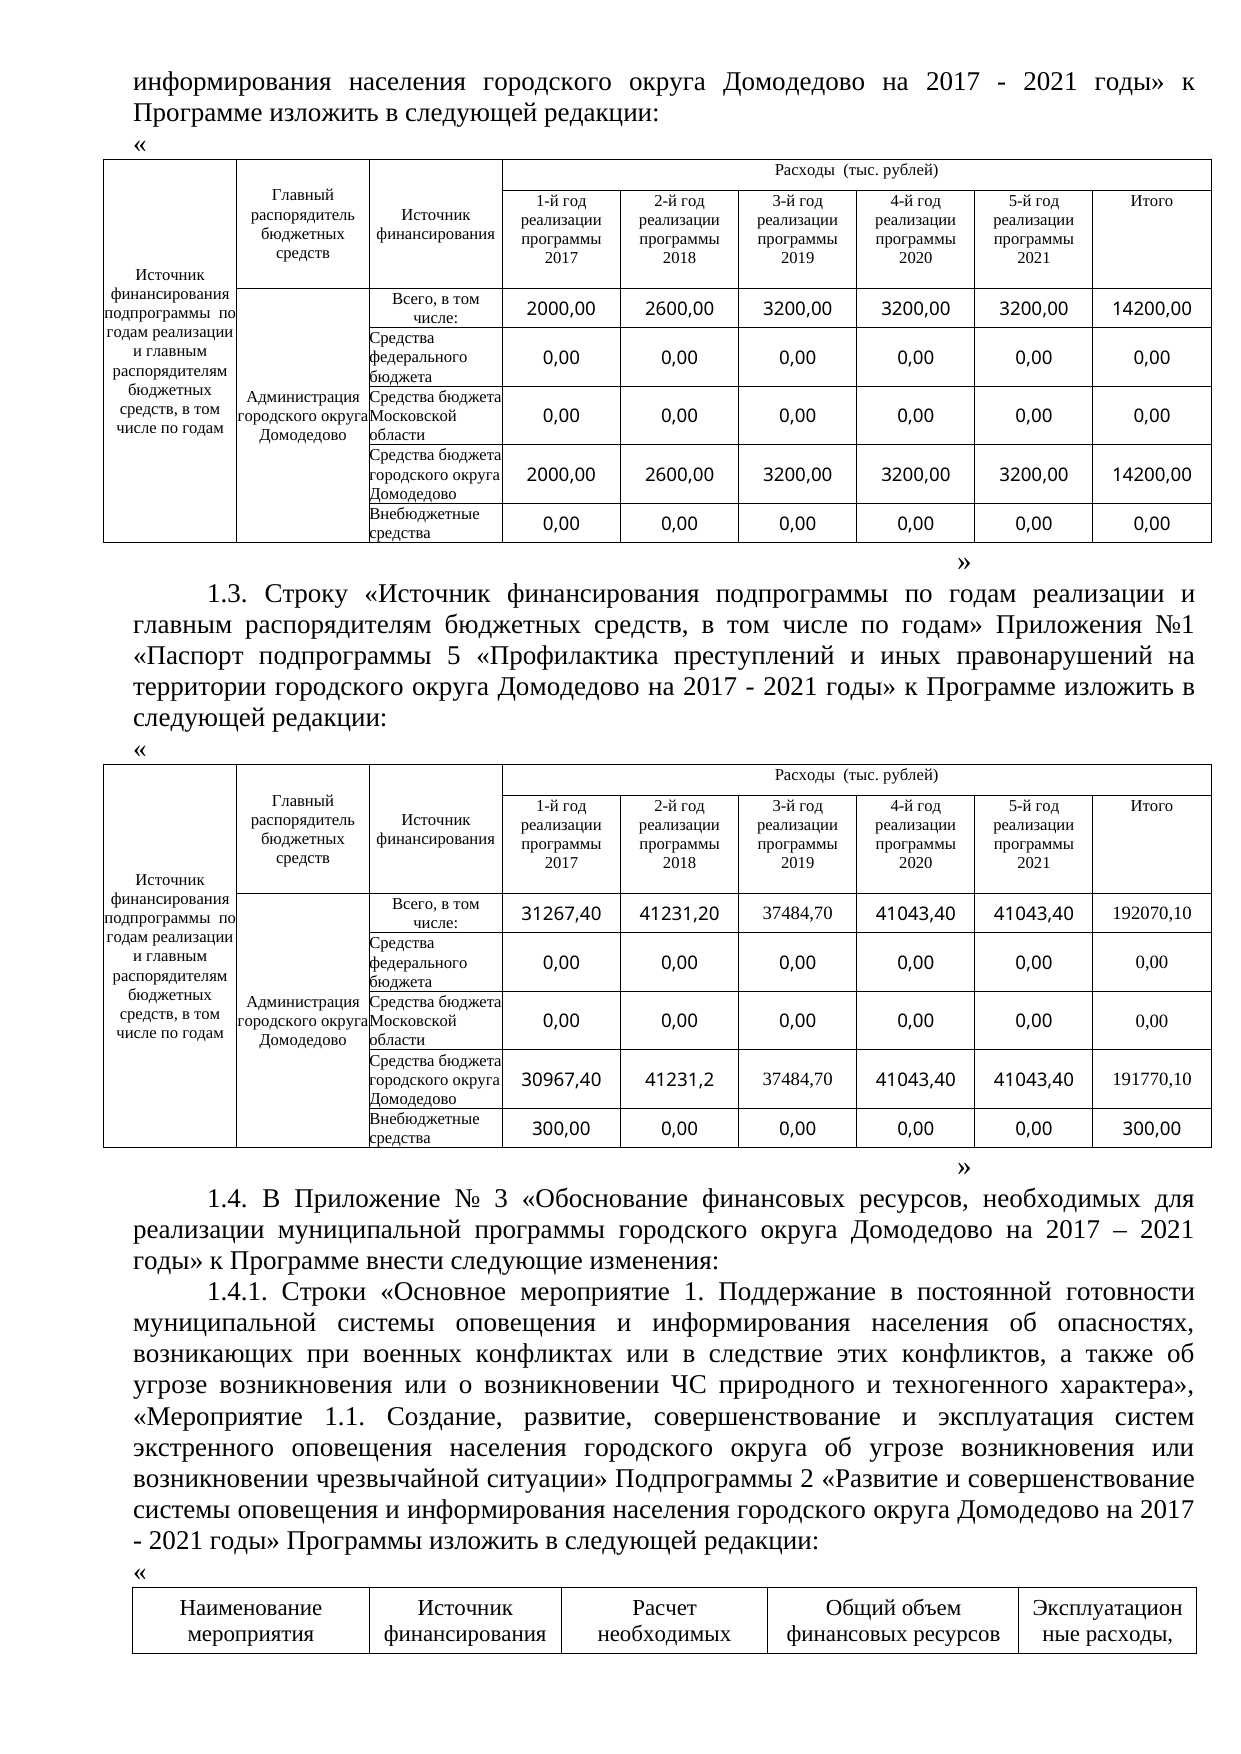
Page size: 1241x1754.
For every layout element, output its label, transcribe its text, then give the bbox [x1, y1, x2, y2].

table_cell 5-й год реализации программы 2021 [975, 796, 1092, 893]
table_cell Средства федерального бюджета [370, 933, 502, 991]
table_cell Внебюджетные средства [370, 504, 502, 542]
table_cell 0,00 [1093, 328, 1211, 386]
table_cell 191770,10 [1093, 1050, 1211, 1108]
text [133, 65, 1196, 127]
table_cell 5-й год реализации программы 2021 [975, 191, 1092, 288]
table_header Главный распорядитель бюджетных средств [237, 160, 369, 288]
table_cell 0,00 [1093, 387, 1211, 444]
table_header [768, 1588, 1018, 1652]
table_header Источник финансирования [370, 160, 502, 288]
table_cell Администрация городского округа Домодедово [237, 289, 369, 542]
table_cell 41043,40 [857, 894, 974, 932]
table_cell Средства бюджета городского округа Домодедово [370, 1050, 502, 1108]
table_cell 0,00 [739, 992, 856, 1049]
table_cell Администрация городского округа Домодедово [237, 894, 369, 1147]
table_cell 0,00 [621, 504, 738, 542]
table_cell 0,00 [857, 504, 974, 542]
table_cell 0,00 [503, 387, 620, 444]
table_cell Всего, в том числе: [370, 894, 502, 932]
table_cell 0,00 [975, 328, 1092, 386]
table_cell 2600,00 [621, 445, 738, 503]
table_cell 0,00 [739, 933, 856, 991]
table_cell 0,00 [739, 504, 856, 542]
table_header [370, 1588, 561, 1652]
table_cell 30967,40 [503, 1050, 620, 1108]
table_header Источник финансирования подпрограммы по годам реализации и главным распорядителям бюджетных средств, в том числе по годам [104, 765, 236, 1147]
table_cell 3200,00 [857, 445, 974, 503]
table_header Источник финансирования подпрограммы по годам реализации и главным распорядителям бюджетных средств, в том числе по годам [104, 160, 236, 542]
table_header Расходы (тыс. рублей) [503, 160, 1211, 190]
table_cell 0,00 [975, 992, 1092, 1049]
table_cell 0,00 [857, 387, 974, 444]
table_cell 41043,40 [857, 1050, 974, 1108]
text 1.4. В Приложение № 3 «Обоснование финансовых ресурсов, необходимых для реализации муниципальной программы городского округа Домодедово на 2017 – 2021 годы» к Программе внести следующие изменения: [133, 1182, 1196, 1275]
table_cell 0,00 [857, 328, 974, 386]
table_cell 3200,00 [739, 445, 856, 503]
text 1.4.1. Строки «Основное мероприятие 1. Поддержание в постоянной готовности муниципальной системы оповещения и информирования населения об опасностях, возникающих при военных конфликтах или в следствие этих конфликтов, а также об угрозе возникновения или о возникновении ЧС природного и техногенного характера», «Мероприятие 1.1. Создание, развитие, совершенствование и эксплуатация систем экстренного оповещения населения городского округа об угрозе возникновения или возникновении чрезвычайной ситуации» Подпрограммы 2 «Развитие и совершенствование системы оповещения и информирования населения городского округа Домодедово на 2017 - 2021 годы» Программы изложить в следующей редакции: [133, 1275, 1196, 1556]
table_cell 0,00 [621, 387, 738, 444]
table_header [1019, 1588, 1196, 1652]
table_cell 3200,00 [975, 445, 1092, 503]
table_cell 0,00 [857, 1109, 974, 1147]
table_cell 37484,70 [739, 1050, 856, 1108]
table_cell 14200,00 [1093, 445, 1211, 503]
table_cell 41043,40 [975, 894, 1092, 932]
table_cell 2000,00 [503, 289, 620, 327]
table_cell 14200,00 [1093, 289, 1211, 327]
table_cell 0,00 [975, 1109, 1092, 1147]
table_cell 0,00 [621, 992, 738, 1049]
text » [133, 543, 1196, 577]
table_cell 3-й год реализации программы 2019 [739, 191, 856, 288]
table_cell 0,00 [1093, 504, 1211, 542]
table_cell 1-й год реализации программы 2017 [503, 796, 620, 893]
table_cell Внебюджетные средства [370, 1109, 502, 1147]
table_cell 0,00 [975, 933, 1092, 991]
table_cell 0,00 [739, 1109, 856, 1147]
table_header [133, 1588, 369, 1652]
table_cell 192070,10 [1093, 894, 1211, 932]
table_cell 0,00 [739, 328, 856, 386]
table_header Расходы (тыс. рублей) [503, 765, 1211, 795]
table_cell 3200,00 [975, 289, 1092, 327]
table_cell 1-й год реализации программы 2017 [503, 191, 620, 288]
table_cell 0,00 [975, 387, 1092, 444]
table_cell Средства бюджета городского округа Домодедово [370, 445, 502, 503]
table_cell Средства федерального бюджета [370, 328, 502, 386]
table_cell 3200,00 [739, 289, 856, 327]
table_cell 0,00 [621, 328, 738, 386]
table_cell 41043,40 [975, 1050, 1092, 1108]
table_cell 300,00 [1093, 1109, 1211, 1147]
table_cell 3200,00 [857, 289, 974, 327]
table_cell 3-й год реализации программы 2019 [739, 796, 856, 893]
table_cell 2000,00 [503, 445, 620, 503]
table_cell 37484,70 [739, 894, 856, 932]
table_cell 41231,20 [621, 894, 738, 932]
table_cell 0,00 [739, 387, 856, 444]
table_cell 0,00 [621, 1109, 738, 1147]
table_cell 41231,2 [621, 1050, 738, 1108]
table_cell 0,00 [975, 504, 1092, 542]
table_cell Средства бюджета Московской области [370, 992, 502, 1049]
table_cell 0,00 [621, 933, 738, 991]
table_cell 0,00 [503, 328, 620, 386]
table_cell 2-й год реализации программы 2018 [621, 191, 738, 288]
text » [133, 1148, 1196, 1182]
table_cell 0,00 [503, 933, 620, 991]
table_cell 31267,40 [503, 894, 620, 932]
table_cell 300,00 [503, 1109, 620, 1147]
table_cell 4-й год реализации программы 2020 [857, 191, 974, 288]
text « [133, 1556, 1196, 1587]
table_cell 0,00 [1093, 992, 1211, 1049]
table_cell 2-й год реализации программы 2018 [621, 796, 738, 893]
table_cell 2600,00 [621, 289, 738, 327]
table_cell Итого [1093, 796, 1211, 893]
text « [133, 732, 1196, 763]
table_header Источник финансирования [370, 765, 502, 893]
table_cell Итого [1093, 191, 1211, 288]
table_cell Средства бюджета Московской области [370, 387, 502, 444]
text 1.3. Строку «Источник финансирования подпрограммы по годам реализации и главным распорядителям бюджетных средств, в том числе по годам» Приложения №1 «Паспорт подпрограммы 5 «Профилактика преступлений и иных правонарушений на территории городского округа Домодедово на 2017 - 2021 годы» к Программе изложить в следующей редакции: [133, 577, 1196, 732]
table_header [562, 1588, 767, 1652]
table_cell 0,00 [503, 504, 620, 542]
table_cell Всего, в том числе: [370, 289, 502, 327]
table_header Главный распорядитель бюджетных средств [237, 765, 369, 893]
table_cell 0,00 [857, 992, 974, 1049]
table_cell 0,00 [1093, 933, 1211, 991]
table_cell 0,00 [857, 933, 974, 991]
table_cell 4-й год реализации программы 2020 [857, 796, 974, 893]
table_cell 0,00 [503, 992, 620, 1049]
text « [133, 127, 1196, 158]
